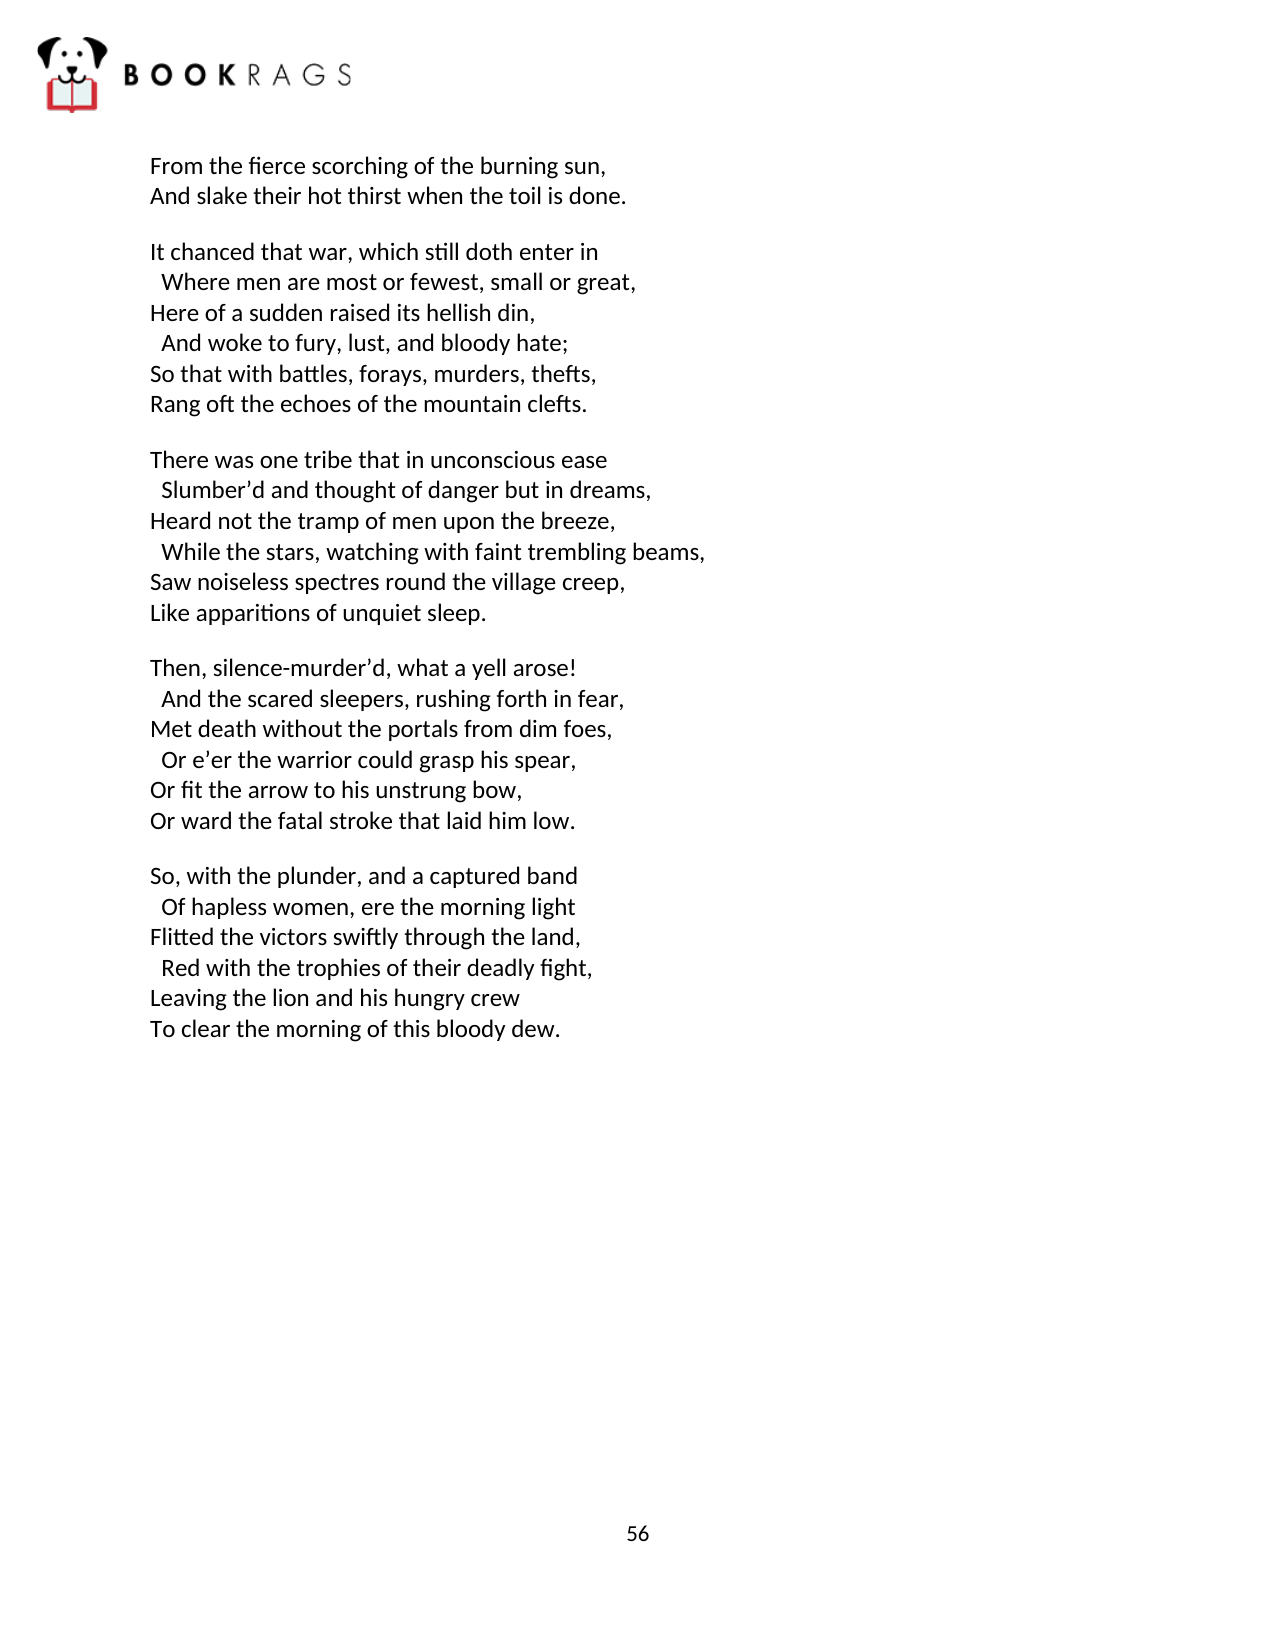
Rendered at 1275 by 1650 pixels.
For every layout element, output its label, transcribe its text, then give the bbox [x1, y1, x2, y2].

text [150, 150, 1125, 211]
text Then, silence-murder’d, what a yell arose! And the scared sleepers, rushing forth in fear, Met death without the portals from dim foes, Or e’er the warrior could grasp his spear, Or fit the arrow to his unstrung bow, Or ward the fatal stroke that laid him low. [150, 652, 1125, 835]
picture [37, 37, 351, 113]
text There was one tribe that in unconscious ease Slumber’d and thought of danger but in dreams, Heard not the tramp of men upon the breeze, While the stars, watching with faint trembling beams, Saw noiseless spectres round the village creep, Like apparitions of unquiet sleep. [150, 444, 1125, 627]
text So, with the plunder, and a captured band Of hapless women, ere the morning light Flitted the victors swiftly through the land, Red with the trophies of their deadly fight, Leaving the lion and his hungry crew To clear the morning of this bloody dew. [150, 860, 1125, 1043]
text It chanced that war, which still doth enter in Where men are most or fewest, small or great, Here of a sudden raised its hellish din, And woke to fury, lust, and bloody hate; So that with battles, forays, murders, thefts, Rang oft the echoes of the mountain clefts. [150, 236, 1125, 419]
